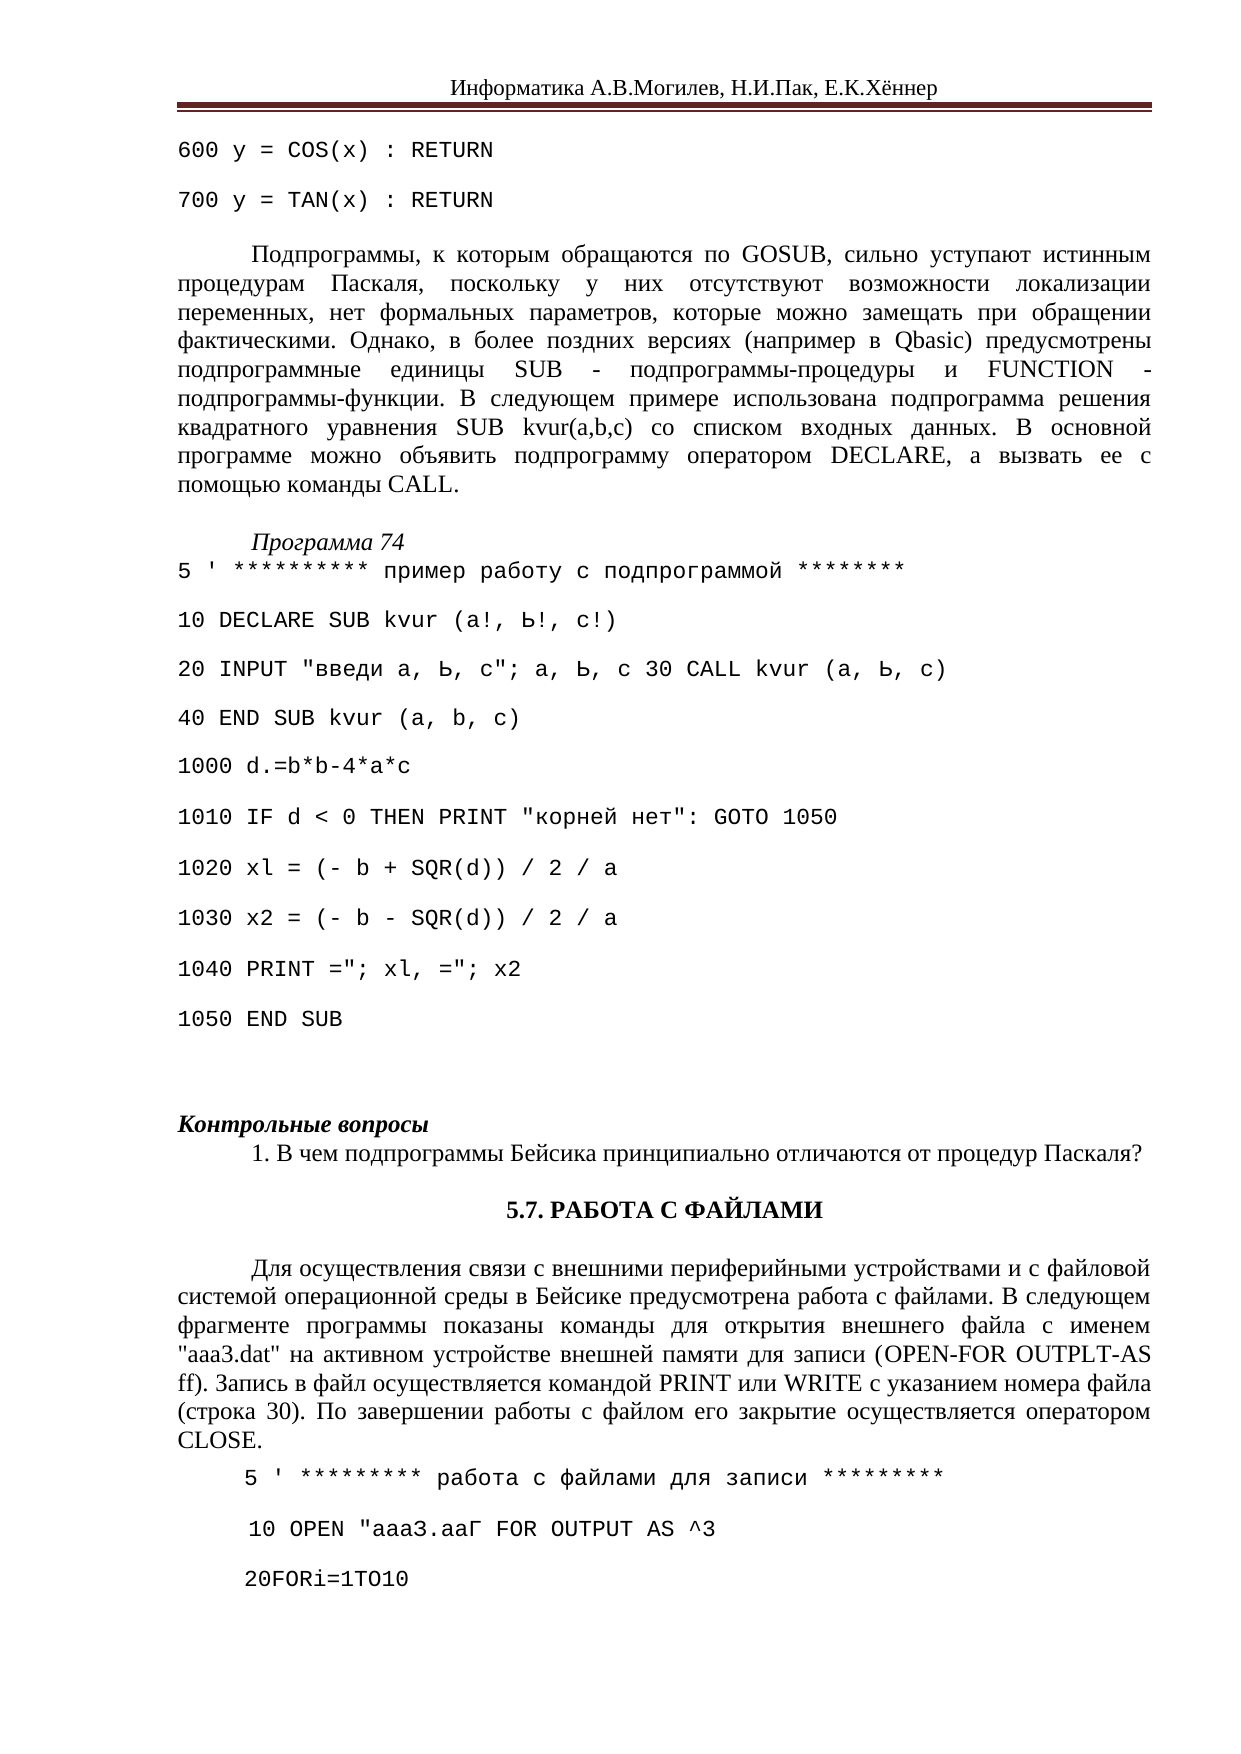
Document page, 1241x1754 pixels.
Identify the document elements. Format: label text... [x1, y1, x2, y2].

text 1050 END SUB [177, 1008, 756, 1034]
text 1010 IF d < 0 THEN PRINT "корней нет": GOTO 1050 [177, 805, 1152, 831]
text 40 END SUB kvur (a, b, c) [177, 706, 1027, 732]
subtitle Контрольные вопросы [177, 1109, 1152, 1138]
text 20FORi=1TO10 [244, 1568, 1152, 1594]
text 1040 PRINT ="; xl, ="; x2 [177, 957, 756, 983]
text 600 у = COS(x) : RETURN [177, 138, 1152, 164]
text 1020 xl = (- b + SQR(d)) / 2 / a [177, 856, 756, 882]
text 20 INPUT "введи а, Ь, с"; а, Ь, с 30 CALL kvur (a, Ь, с) [177, 657, 1027, 683]
text 10 OPEN "аааЗ.ааГ FOR OUTPUT AS ^3 [248, 1517, 1152, 1543]
text Подпрограммы, к которым обращаются по GOSUB, сильно уступают истинным процедурам Паскаля, поскольку у них отсутствуют возможности локализации переменных, нет формальных параметров, которые можно замещать при обращении фактическими. Однако, в более поздних версиях (например в Qbasic) предусмотрены подпрограммные единицы SUB - подпрограммы-процедуры и FUNCTION - подпрограммы-функции. В следующем примере использована подпрограмма решения квадратного уравнения SUB kvur(a,b,c) со списком входных данных. В основной программе можно объявить подпрограмму оператором DECLARE, а вызвать ее с помощью команды CALL. [177, 239, 1152, 498]
text 1030 x2 = (- b - SQR(d)) / 2 / a [177, 906, 756, 932]
text 1000 d.=b*b-4*a*c [177, 754, 1152, 781]
text Программа 74 [177, 527, 1152, 555]
text 5 ' ********* работа с файлами для записи ********* [244, 1466, 1152, 1492]
text 10 DECLARE SUB kvur (а!, Ь!, с!) [177, 608, 1027, 634]
text 700 у = TAN(x) : RETURN [177, 188, 1152, 214]
subtitle 5.7. РАБОТА С ФАЙЛАМИ [177, 1195, 1152, 1224]
text Для осуществления связи с внешними периферийными устройствами и с файловой системой операционной среды в Бейсике предусмотрена работа с файлами. В следующем фрагменте программы показаны команды для открытия внешнего файла с именем "aaa3.dat" на активном устройстве внешней памяти для записи (OPEN-FOR OUTPLT-AS ff). Запись в файл осуществляется командой PRINT или WRITE с указанием номера файла (строка 30). По завершении работы с файлом его закрытие осуществляется оператором CLOSE. [177, 1253, 1152, 1454]
text 1. В чем подпрограммы Бейсика принципиально отличаются от процедур Паскаля? [177, 1138, 1152, 1166]
text 5 ' ********** пример работу с подпрограммой ******** [177, 559, 1027, 586]
